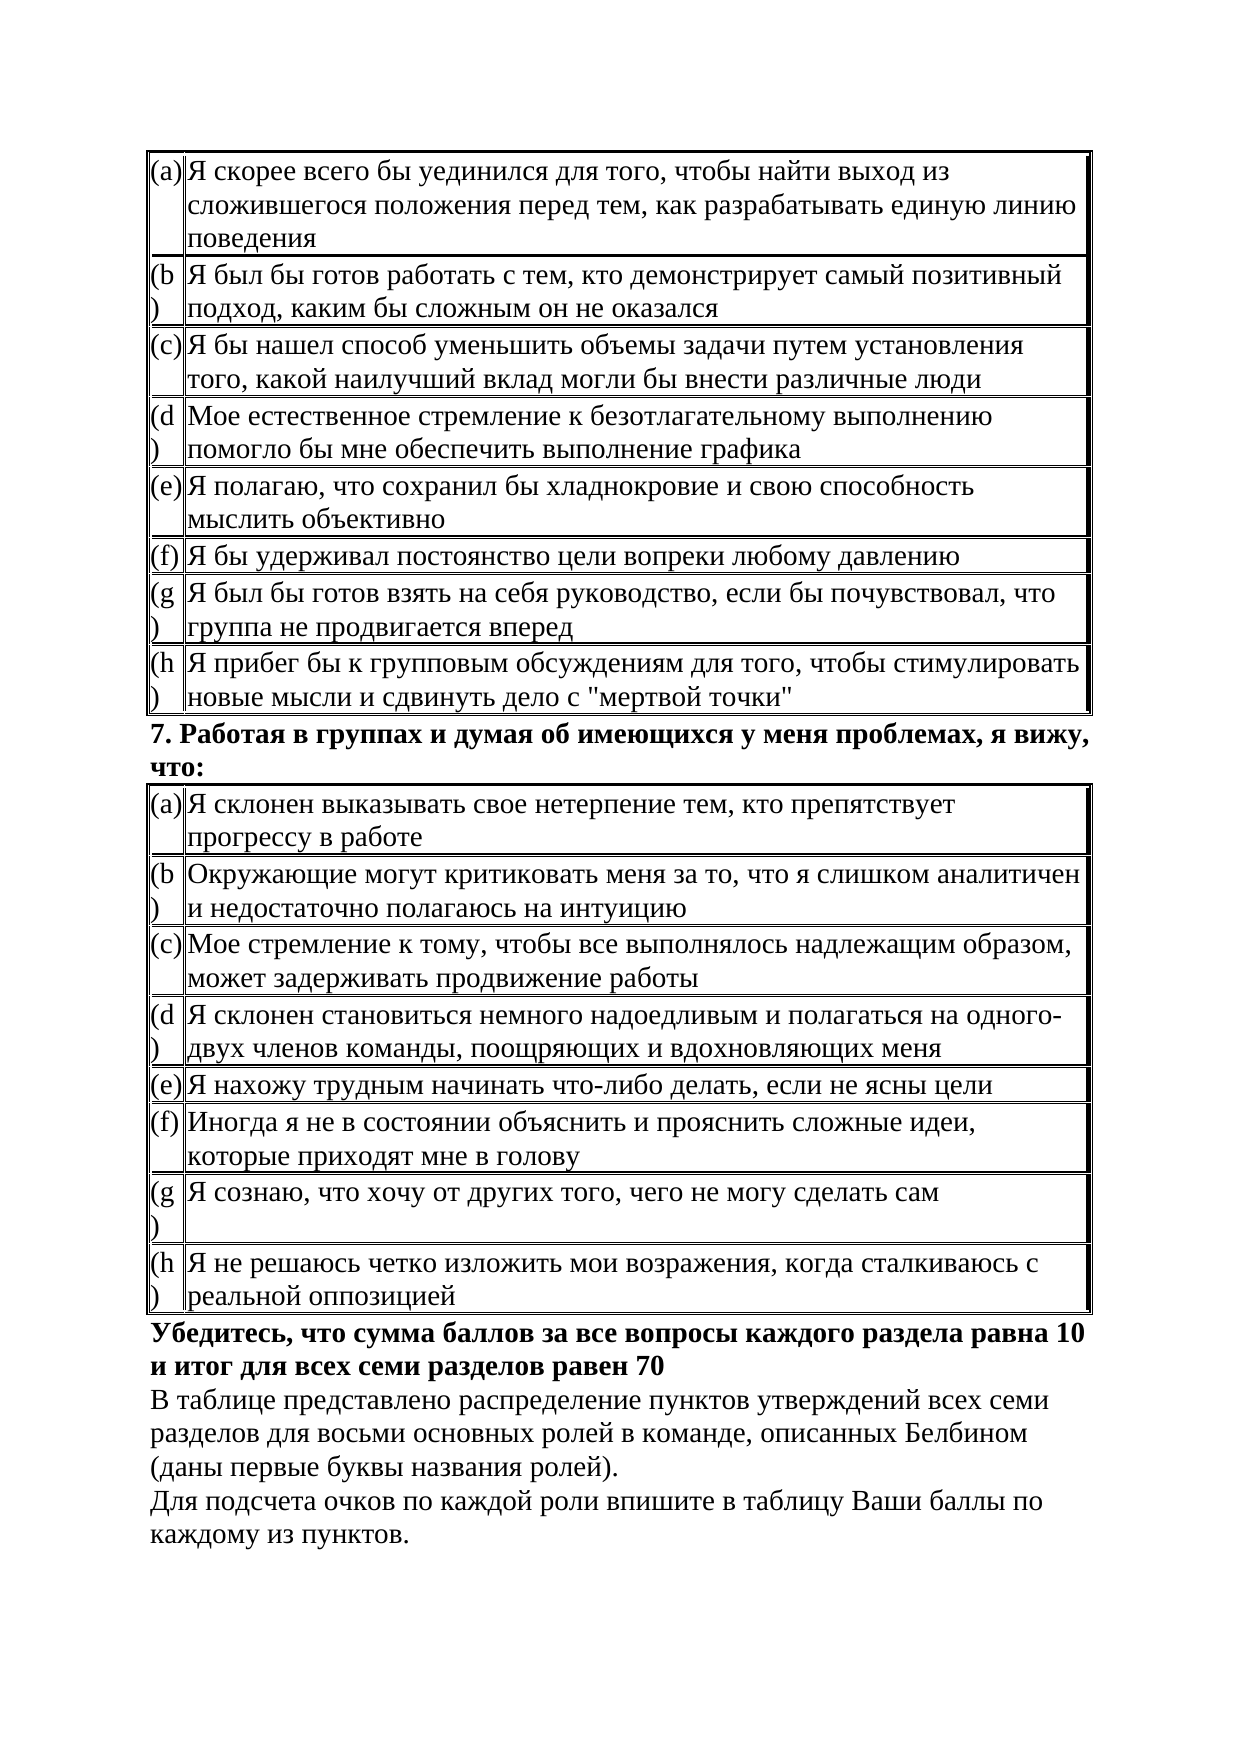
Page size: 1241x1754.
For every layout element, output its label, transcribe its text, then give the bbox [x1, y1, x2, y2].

text Убедитесь, что сумма баллов за все вопросы каждого раздела равна 10 [150, 1315, 1090, 1348]
table_header Я скорее всего бы уединился для того, чтобы найти выход из сложившегося положения перед тем, как разрабатывать единую линию поведения [185, 153, 1087, 254]
table_cell (d) [150, 395, 183, 465]
table_header (a) [150, 786, 185, 853]
table_cell (f) [148, 1101, 185, 1171]
table_header (a) [150, 153, 185, 254]
table_cell Я был бы готов взять на себя руководство, если бы почувствовал, что группа не продвигается вперед [186, 575, 1086, 642]
table_cell Мое стремление к тому, чтобы все выполнялось надлежащим образом, может задерживать продвижение работы [186, 927, 1086, 994]
table_cell (e) [150, 1064, 183, 1101]
table_cell (h) [150, 642, 185, 712]
table_cell (f) [150, 535, 183, 572]
table_cell Мое естественное стремление к безотлагательному выполнению помогло бы мне обеспечить выполнение графика [186, 398, 1086, 465]
table_cell Я не решаюсь четко изложить мои возражения, когда сталкиваюсь с реальной оппозицией [185, 1245, 1087, 1312]
table_cell Я прибег бы к групповым обсуждениям для того, чтобы стимулировать новые мысли и сдвинуть дело с "мертвой точки" [185, 646, 1087, 712]
table_cell (e) [148, 465, 185, 535]
table_cell Окружающие могут критиковать меня за то, что я слишком аналитичен и недостаточно полагаюсь на интуицию [186, 857, 1086, 923]
table_cell Я был бы готов работать с тем, кто демонстрирует самый позитивный подход, каким бы сложным он не оказался [186, 257, 1086, 324]
table_cell (b) [150, 853, 183, 923]
table_cell Я полагаю, что сохранил бы хладнокровие и свою способность мыслить объективно [186, 468, 1086, 535]
table_cell (c) [150, 924, 183, 994]
table_cell (d) [148, 994, 185, 1064]
table_cell (g) [148, 572, 185, 642]
table_cell Иногда я не в состоянии объяснить и прояснить сложные идеи, которые приходят мне в голову [186, 1104, 1086, 1171]
table_cell Я нахожу трудным начинать что-либо делать, если не ясны цели [186, 1068, 1086, 1101]
table_cell Я сознаю, что хочу от других того, чего не могу сделать сам [186, 1175, 1086, 1241]
table_cell (g) [150, 1171, 183, 1241]
table_cell Я бы нашел способ уменьшить объемы задачи путем установления того, какой наилучший вклад могли бы внести различные люди [186, 328, 1086, 394]
table_header Я склонен выказывать свое нетерпение тем, кто препятствует прогрессу в работе [185, 786, 1087, 853]
text В таблице представлено распределение пунктов утверждений всех семи разделов для восьми основных ролей в команде, описанных Белбином (даны первые буквы названия ролей). [150, 1382, 1090, 1483]
table_cell (c) [150, 324, 183, 394]
table_cell Я бы удерживал постоянство цели вопреки любому давлению [186, 539, 1086, 572]
text 7. Работая в группах и думая об имеющихся у меня проблемах, я вижу, что: [150, 716, 1090, 783]
table_cell Я склонен становиться немного надоедливым и полагаться на одного-двух членов команды, поощряющих и вдохновляющих меня [186, 997, 1086, 1064]
table_cell (b) [150, 254, 183, 324]
table_cell (h) [150, 1241, 185, 1312]
text Для подсчета очков по каждой роли впишите в таблицу Ваши баллы по каждому из пунктов. [150, 1483, 1090, 1550]
text и итог для всех семи разделов равен 70 [150, 1348, 1090, 1382]
